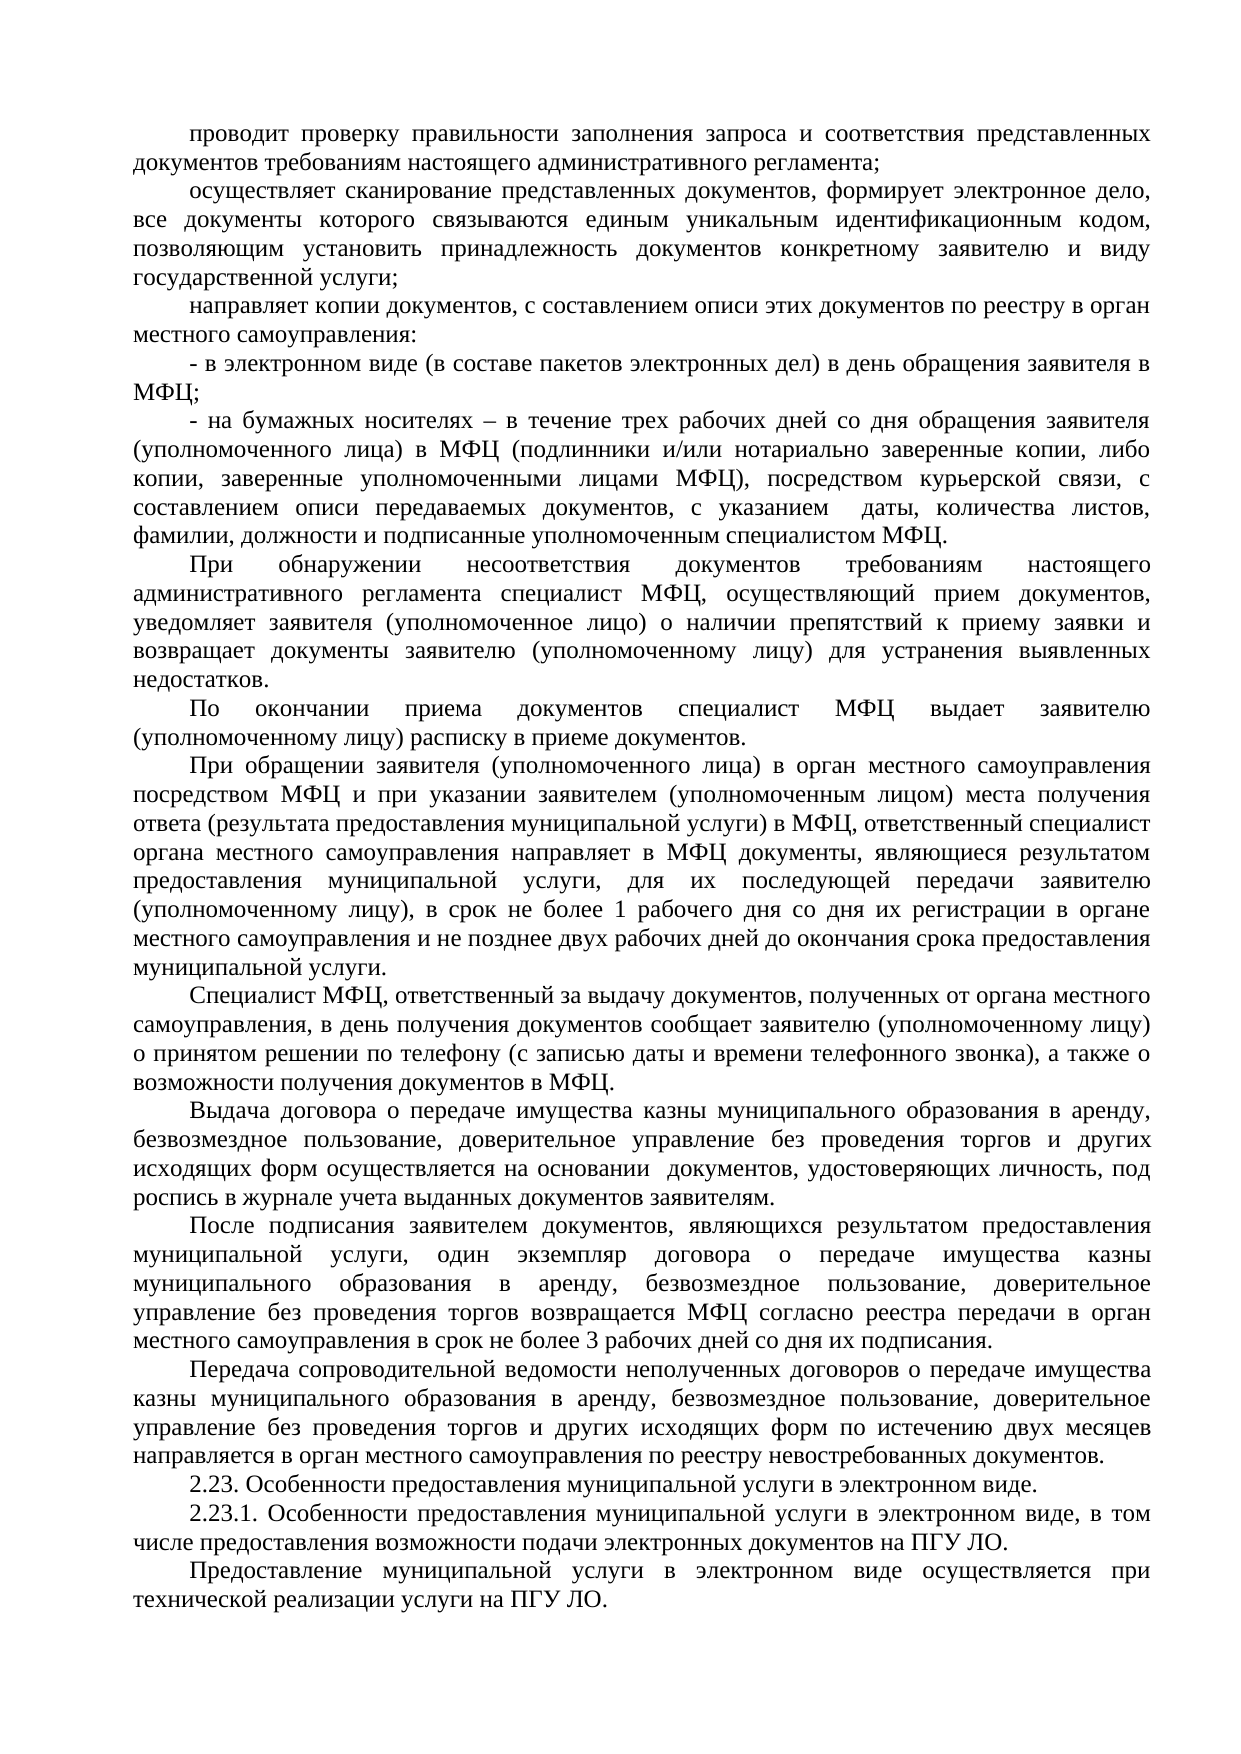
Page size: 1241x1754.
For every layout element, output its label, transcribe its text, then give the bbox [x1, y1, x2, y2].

text 2.23.1. Особенности предоставления муниципальной услуги в электронном виде, в том числе предоставления возможности подачи электронных документов на ПГУ ЛО. [133, 1498, 1152, 1556]
text осуществляет сканирование представленных документов, формирует электронное дело, все документы которого связываются единым уникальным идентификационным кодом, позволяющим установить принадлежность документов конкретному заявителю и виду государственной услуги; [133, 176, 1152, 291]
text направляет копии документов, с составлением описи этих документов по реестру в орган местного самоуправления: [133, 291, 1152, 348]
text 2.23. Особенности предоставления муниципальной услуги в электронном виде. [133, 1469, 1152, 1498]
text проводит проверку правильности заполнения запроса и соответствия представленных документов требованиям настоящего административного регламента; [133, 118, 1152, 176]
text - на бумажных носителях – в течение трех рабочих дней со дня обращения заявителя (уполномоченного лица) в МФЦ (подлинники и/или нотариально заверенные копии, либо копии, заверенные уполномоченными лицами МФЦ), посредством курьерской связи, с составлением описи передаваемых документов, с указанием даты, количества листов, фамилии, должности и подписанные уполномоченным специалистом МФЦ. [133, 406, 1152, 549]
text - в электронном виде (в составе пакетов электронных дел) в день обращения заявителя в МФЦ; [133, 348, 1152, 406]
text После подписания заявителем документов, являющихся результатом предоставления муниципальной услуги, один экземпляр договора о передаче имущества казны муниципального образования в аренду, безвозмездное пользование, доверительное управление без проведения торгов возвращается МФЦ согласно реестра передачи в орган местного самоуправления в срок не более 3 рабочих дней со дня их подписания. [133, 1211, 1152, 1354]
text При обнаружении несоответствия документов требованиям настоящего административного регламента специалист МФЦ, осуществляющий прием документов, уведомляет заявителя (уполномоченное лицо) о наличии препятствий к приему заявки и возвращает документы заявителю (уполномоченному лицу) для устранения выявленных недостатков. [133, 549, 1152, 693]
text Передача сопроводительной ведомости неполученных договоров о передаче имущества казны муниципального образования в аренду, безвозмездное пользование, доверительное управление без проведения торгов и других исходящих форм по истечению двух месяцев направляется в орган местного самоуправления по реестру невостребованных документов. [133, 1354, 1152, 1469]
text Предоставление муниципальной услуги в электронном виде осуществляется при технической реализации услуги на ПГУ ЛО. [133, 1556, 1152, 1613]
text Специалист МФЦ, ответственный за выдачу документов, полученных от органа местного самоуправления, в день получения документов сообщает заявителю (уполномоченному лицу) о принятом решении по телефону (с записью даты и времени телефонного звонка), а также о возможности получения документов в МФЦ. [133, 981, 1152, 1096]
text При обращении заявителя (уполномоченного лица) в орган местного самоуправления посредством МФЦ и при указании заявителем (уполномоченным лицом) места получения ответа (результата предоставления муниципальной услуги) в МФЦ, ответственный специалист органа местного самоуправления направляет в МФЦ документы, являющиеся результатом предоставления муниципальной услуги, для их последующей передачи заявителю (уполномоченному лицу), в срок не более 1 рабочего дня со дня их регистрации в органе местного самоуправления и не позднее двух рабочих дней до окончания срока предоставления муниципальной услуги. [133, 751, 1152, 981]
text По окончании приема документов специалист МФЦ выдает заявителю (уполномоченному лицу) расписку в приеме документов. [133, 693, 1152, 751]
text Выдача договора о передаче имущества казны муниципального образования в аренду, безвозмездное пользование, доверительное управление без проведения торгов и других исходящих форм осуществляется на основании документов, удостоверяющих личность, под роспись в журнале учета выданных документов заявителям. [133, 1096, 1152, 1211]
